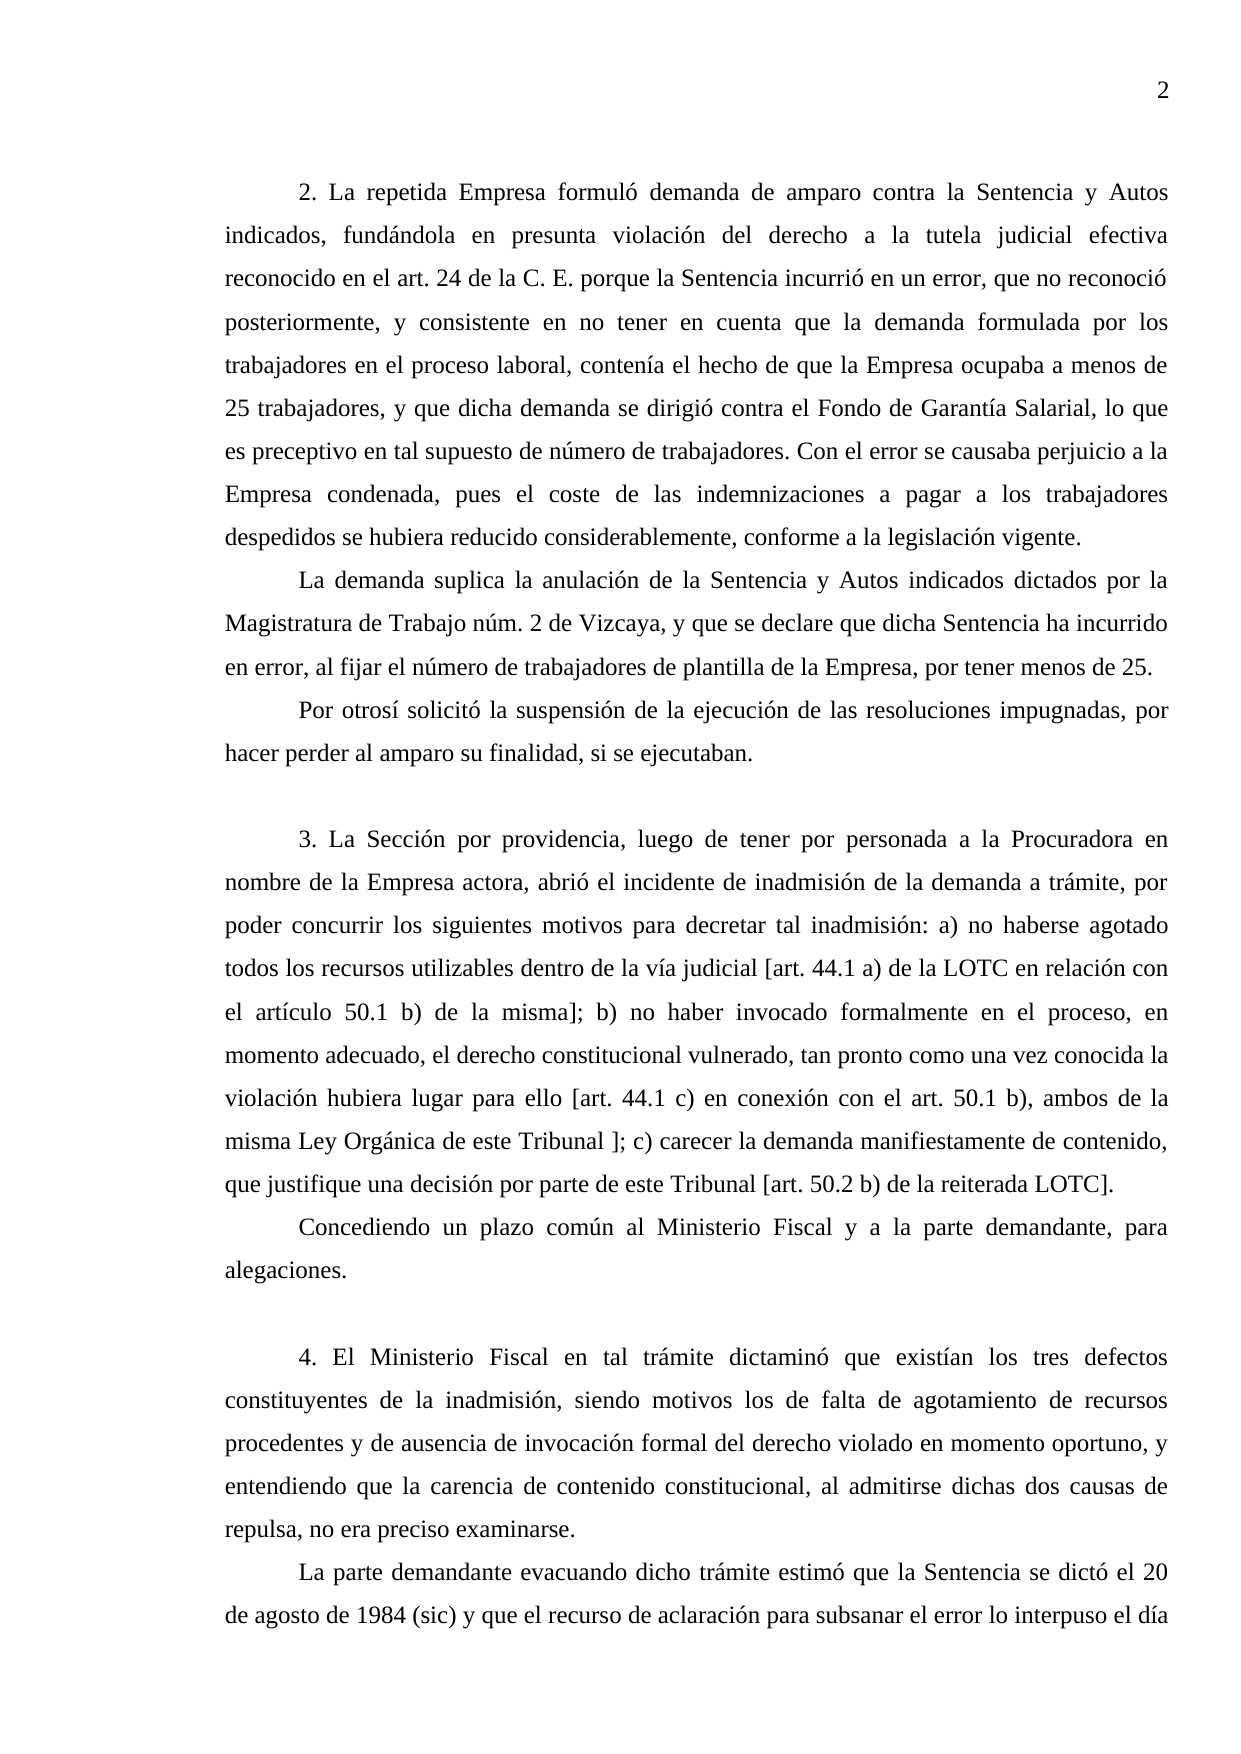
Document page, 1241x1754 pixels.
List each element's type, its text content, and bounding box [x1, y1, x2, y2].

text Por otrosí solicitó la suspensión de la ejecución de las resoluciones impugnadas, por hacer perder al amparo su finalidad, si se ejecutaban. [224, 695, 1169, 767]
text La demanda suplica la anulación de la Sentencia y Autos indicados dictados por la Magistratura de Trabajo núm. 2 de Vizcaya, y que se declare que dicha Sentencia ha incurrido en error, al fijar el número de trabajadores de plantilla de la Empresa, por tener menos de 25. [224, 565, 1169, 680]
text 4. El Ministerio Fiscal en tal trámite dictaminó que existían los tres defectos constituyentes de la inadmisión, siendo motivos los de falta de agotamiento de recursos procedentes y de ausencia de invocación formal del derecho violado en momento oportuno, y entendiendo que la carencia de contenido constitucional, al admitirse dichas dos causas de repulsa, no era preciso examinarse. [224, 1342, 1169, 1543]
text Concediendo un plazo común al Ministerio Fiscal y a la parte demandante, para alegaciones. [224, 1212, 1169, 1284]
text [224, 1557, 1169, 1629]
text 2. La repetida Empresa formuló demanda de amparo contra la Sentencia y Autos indicados, fundándola en presunta violación del derecho a la tutela judicial efectiva reconocido en el art. 24 de la C. E. porque la Sentencia incurrió en un error, que no reconoció posteriormente, y consistente en no tener en cuenta que la demanda formulada por los trabajadores en el proceso laboral, contenía el hecho de que la Empresa ocupaba a menos de 25 trabajadores, y que dicha demanda se dirigió contra el Fondo de Garantía Salarial, lo que es preceptivo en tal supuesto de número de trabajadores. Con el error se causaba perjuicio a la Empresa condenada, pues el coste de las indemnizaciones a pagar a los trabajadores despedidos se hubiera reducido considerablemente, conforme a la legislación vigente. [224, 177, 1169, 551]
text 3. La Sección por providencia, luego de tener por personada a la Procuradora en nombre de la Empresa actora, abrió el incidente de inadmisión de la demanda a trámite, por poder concurrir los siguientes motivos para decretar tal inadmisión: a) no haberse agotado todos los recursos utilizables dentro de la vía judicial [art. 44.1 a) de la LOTC en relación con el artículo 50.1 b) de la misma]; b) no haber invocado formalmente en el proceso, en momento adecuado, el derecho constitucional vulnerado, tan pronto como una vez conocida la violación hubiera lugar para ello [art. 44.1 c) en conexión con el art. 50.1 b), ambos de la misma Ley Orgánica de este Tribunal ]; c) carecer la demanda manifiestamente de contenido, que justifique una decisión por parte de este Tribunal [art. 50.2 b) de la reiterada LOTC]. [224, 824, 1169, 1198]
